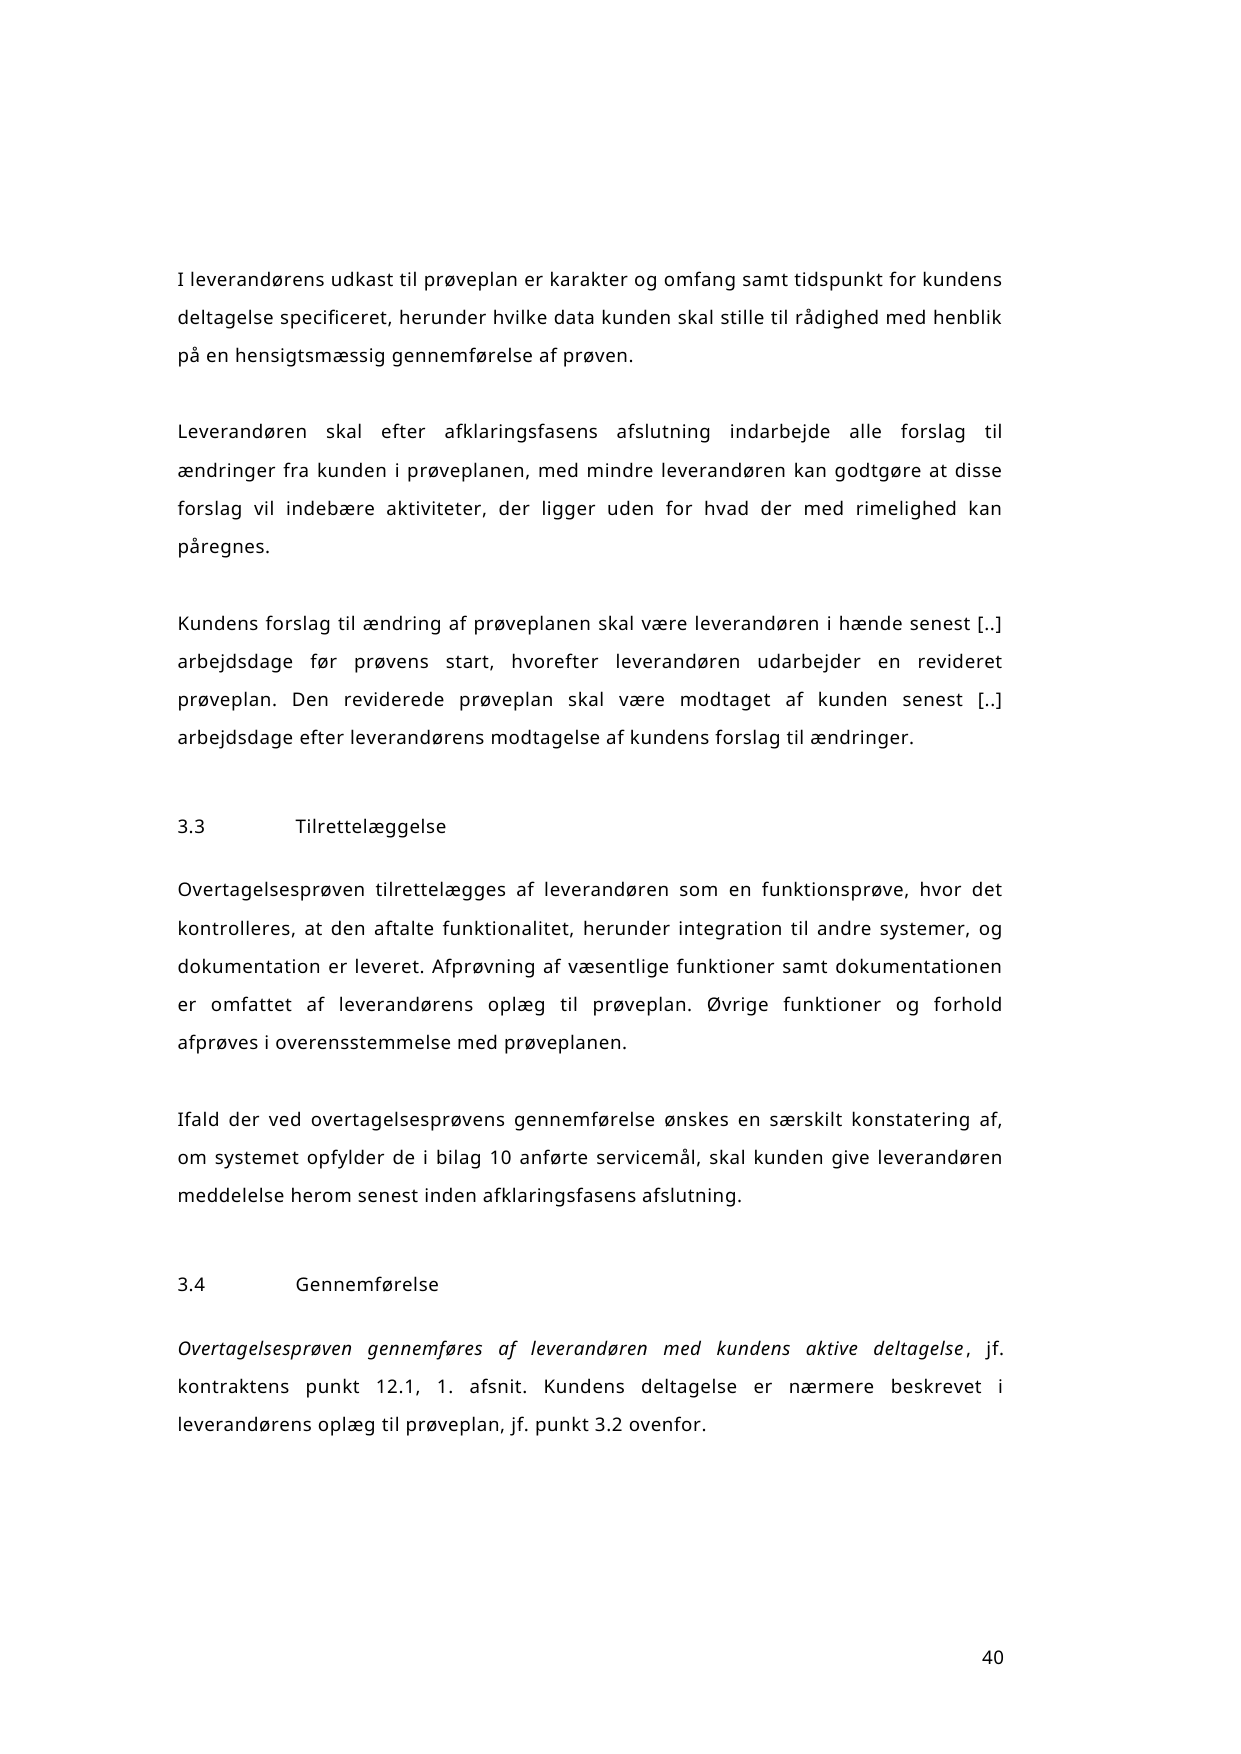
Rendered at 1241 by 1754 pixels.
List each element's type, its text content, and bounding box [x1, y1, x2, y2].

subtitle Gennemførelse [177, 1272, 1004, 1297]
subtitle Tilrettelæggelse [177, 813, 1004, 839]
text Ifald der ved overtagelsesprøvens gennemførelse ønskes en særskilt konstatering af, om systemet opfylder de i bilag 10 anførte servicemål, skal kunden give leverandøren meddelelse herom senest inden afklaringsfasens afslutning. [177, 1106, 1004, 1208]
text Overtagelsesprøven tilrettelægges af leverandøren som en funktionsprøve, hvor det kontrolleres, at den aftalte funktionalitet, herunder integration til andre systemer, og dokumentation er leveret. Afprøvning af væsentlige funktioner samt dokumentationen er omfattet af leverandørens oplæg til prøveplan. Øvrige funktioner og forhold afprøves i overensstemmelse med prøveplanen. [177, 877, 1004, 1055]
text Overtagelsesprøven gennemføres af leverandøren med kundens aktive deltagelse, jf. kontraktens punkt 12.1, 1. afsnit. Kundens deltagelse er nærmere beskrevet i leverandørens oplæg til prøveplan, jf. punkt 3.2 ovenfor. [177, 1335, 1004, 1437]
text Leverandøren skal efter afklaringsfasens afslutning indarbejde alle forslag til ændringer fra kunden i prøveplanen, med mindre leverandøren kan godtgøre at disse forslag vil indebære aktiviteter, der ligger uden for hvad der med rimelighed kan påregnes. [177, 419, 1004, 559]
text I leverandørens udkast til prøveplan er karakter og omfang samt tidspunkt for kundens deltagelse specificeret, herunder hvilke data kunden skal stille til rådighed med henblik på en hensigtsmæssig gennemførelse af prøven. [177, 266, 1004, 368]
text Kundens forslag til ændring af prøveplanen skal være leverandøren i hænde senest [..] arbejdsdage før prøvens start, hvorefter leverandøren udarbejder en revideret prøveplan. Den reviderede prøveplan skal være modtaget af kunden senest [..] arbejdsdage efter leverandørens modtagelse af kundens forslag til ændringer. [177, 610, 1004, 750]
